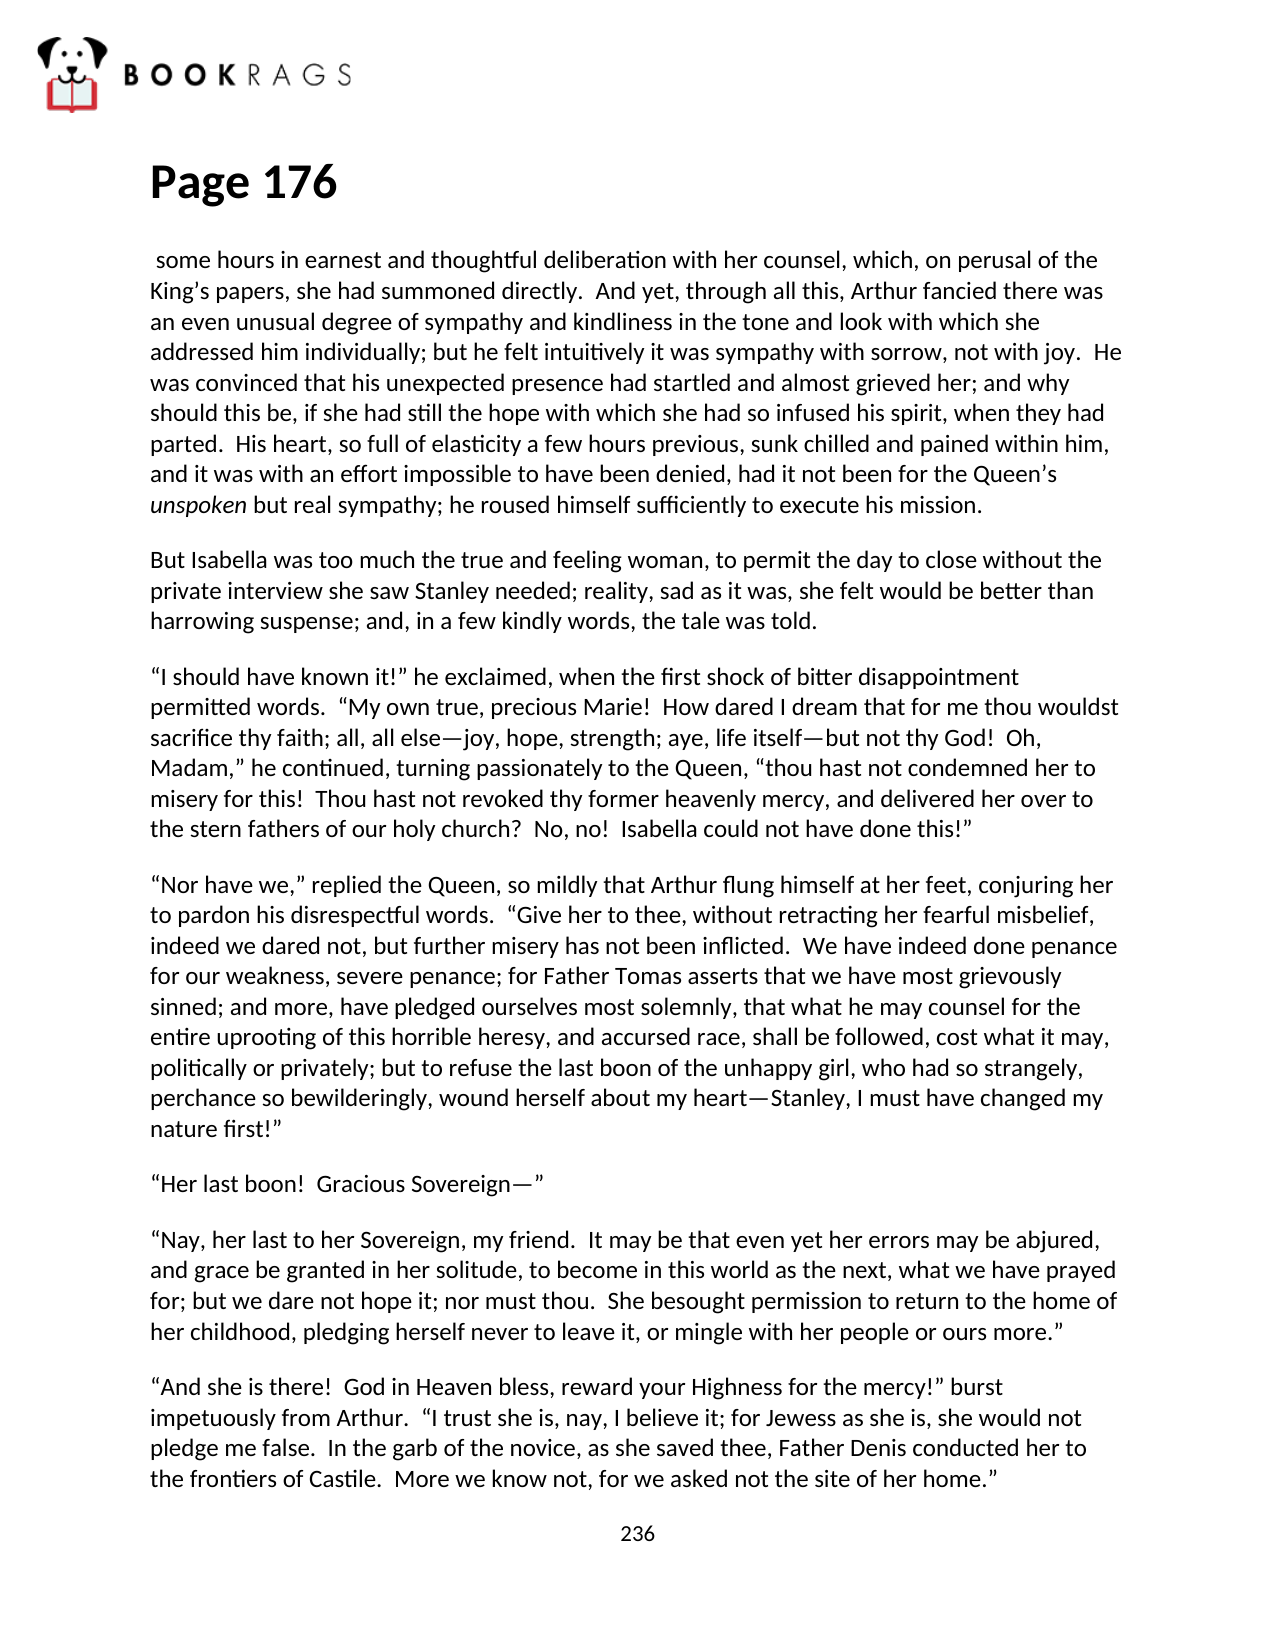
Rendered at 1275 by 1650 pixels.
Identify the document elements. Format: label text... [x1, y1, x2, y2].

text some hours in earnest and thoughtful deliberation with her counsel, which, on perusal of the King’s papers, she had summoned directly. And yet, through all this, Arthur fancied there was an even unusual degree of sympathy and kindliness in the tone and look with which she addressed him individually; but he felt intuitively it was sympathy with sorrow, not with joy. He was convinced that his unexpected presence had startled and almost grieved her; and why should this be, if she had still the hope with which she had so infused his spirit, when they had parted. His heart, so full of elasticity a few hours previous, sunk chilled and pained within him, and it was with an effort impossible to have been denied, had it not been for the Queen’s unspoken but real sympathy; he roused himself sufficiently to execute his mission. [150, 244, 1125, 519]
text “I should have known it!” he exclaimed, when the first shock of bitter disappointment permitted words. “My own true, precious Marie! How dared I dream that for me thou wouldst sacrifice thy faith; all, all else—­joy, hope, strength; aye, life itself—­but not thy God! Oh, Madam,” he continued, turning passionately to the Queen, “thou hast not condemned her to misery for this! Thou hast not revoked thy former heavenly mercy, and delivered her over to the stern fathers of our holy church? No, no! Isabella could not have done this!” [150, 661, 1125, 844]
picture [37, 37, 351, 113]
text “Her last boon! Gracious Sovereign—­” [150, 1169, 1125, 1199]
text But Isabella was too much the true and feeling woman, to permit the day to close without the private interview she saw Stanley needed; reality, sad as it was, she felt would be better than harrowing suspense; and, in a few kindly words, the tale was told. [150, 544, 1125, 636]
text “Nay, her last to her Sovereign, my friend. It may be that even yet her errors may be abjured, and grace be granted in her solitude, to become in this world as the next, what we have prayed for; but we dare not hope it; nor must thou. She besought permission to return to the home of her childhood, pledging herself never to leave it, or mingle with her people or ours more.” [150, 1224, 1125, 1346]
text Page 176 [150, 150, 1125, 211]
text “And she is there! God in Heaven bless, reward your Highness for the mercy!” burst impetuously from Arthur. “I trust she is, nay, I believe it; for Jewess as she is, she would not pledge me false. In the garb of the novice, as she saved thee, Father Denis conducted her to the frontiers of Castile. More we know not, for we asked not the site of her home.” [150, 1371, 1125, 1493]
text “Nor have we,” replied the Queen, so mildly that Arthur flung himself at her feet, conjuring her to pardon his disrespectful words. “Give her to thee, without retracting her fearful misbelief, indeed we dared not, but further misery has not been inflicted. We have indeed done penance for our weakness, severe penance; for Father Tomas asserts that we have most grievously sinned; and more, have pledged ourselves most solemnly, that what he may counsel for the entire uprooting of this horrible heresy, and accursed race, shall be followed, cost what it may, politically or privately; but to refuse the last boon of the unhappy girl, who had so strangely, perchance so bewilderingly, wound herself about my heart—­Stanley, I must have changed my nature first!” [150, 869, 1125, 1144]
